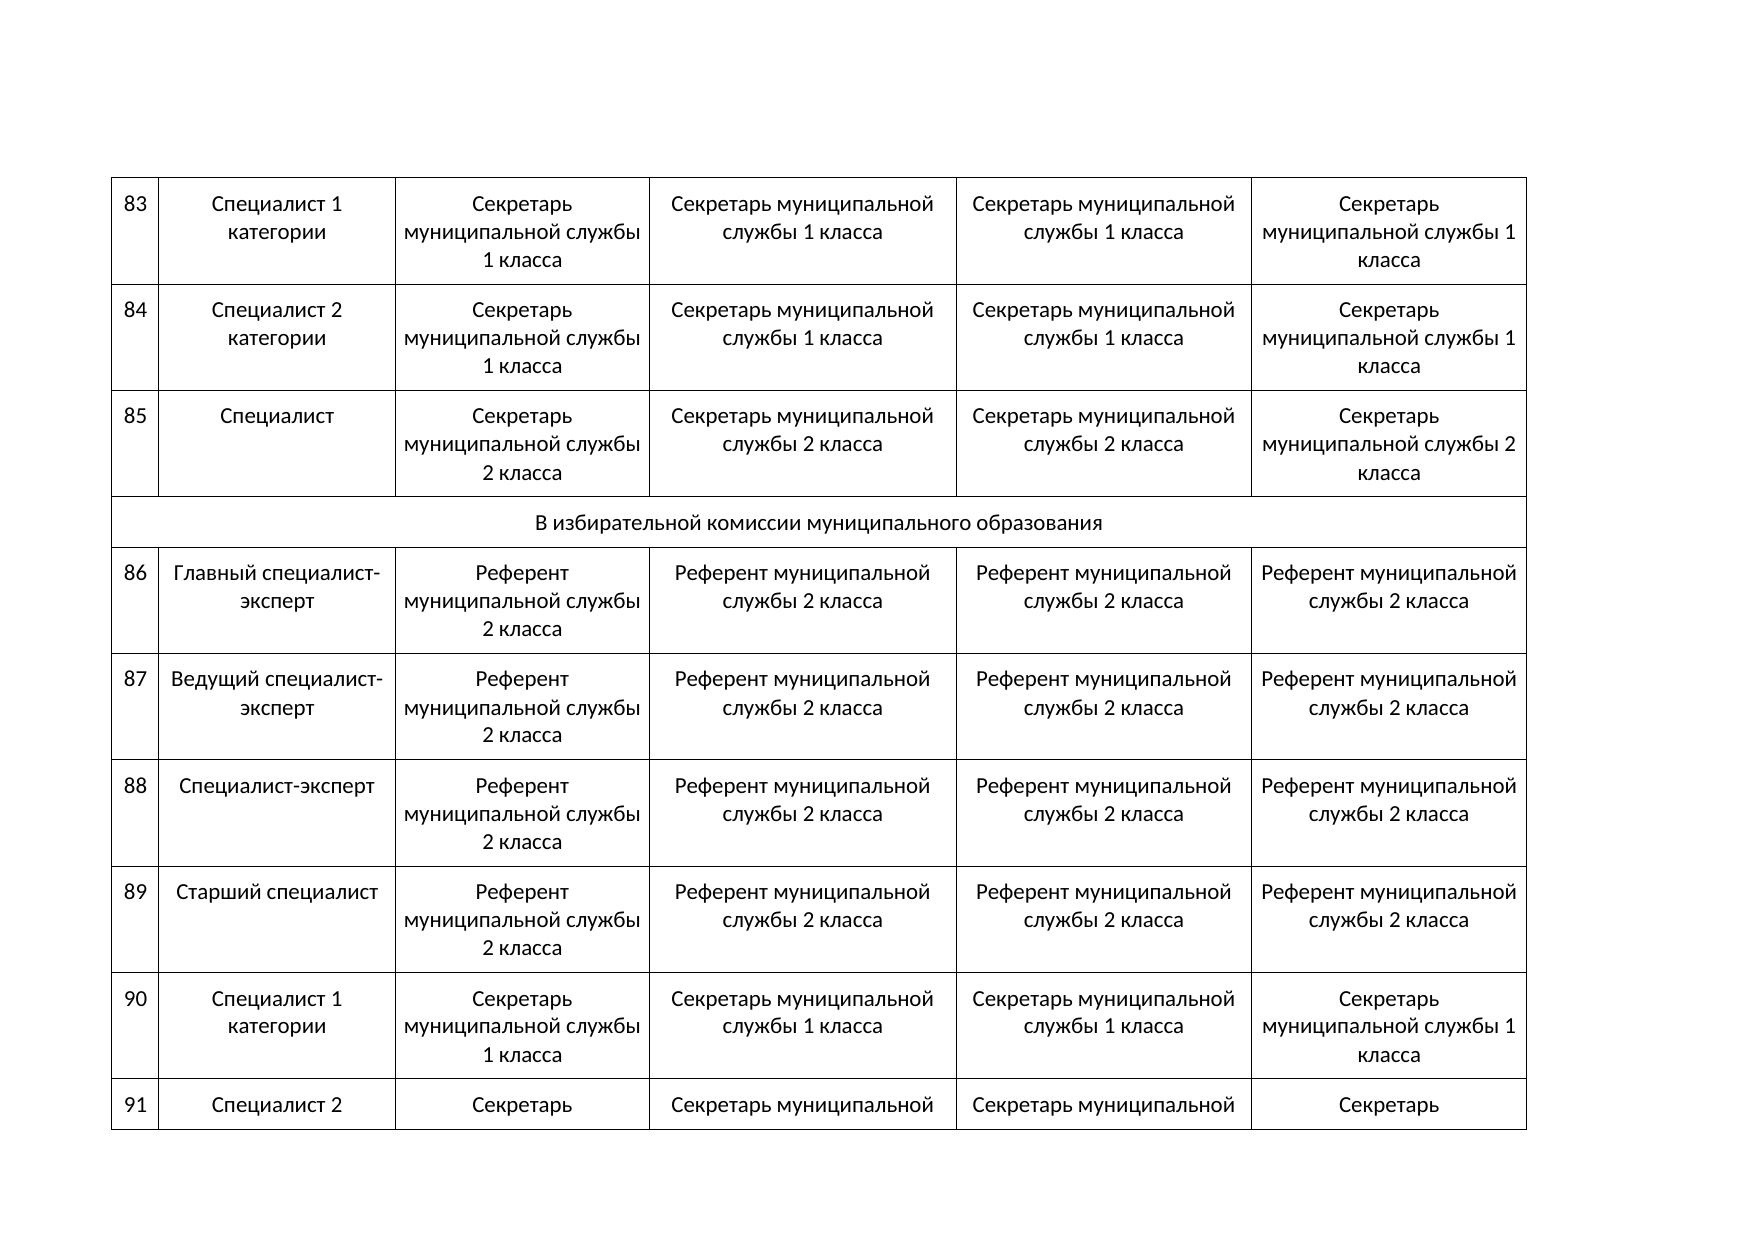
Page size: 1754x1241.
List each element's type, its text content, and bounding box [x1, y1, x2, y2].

table_cell Старший специалист [159, 867, 395, 972]
table_cell Секретарь муниципальной службы 1 класса [957, 285, 1251, 390]
table_cell Референт муниципальной службы 2 класса [1252, 867, 1526, 972]
table_cell Главный специалист-эксперт [159, 548, 395, 653]
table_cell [159, 1079, 395, 1129]
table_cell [650, 1079, 956, 1129]
table_cell 88 [112, 760, 158, 866]
table_cell Секретарь муниципальной службы 1 класса [650, 285, 956, 390]
table_cell Референт муниципальной службы 2 класса [957, 654, 1251, 759]
table_cell 90 [112, 973, 158, 1078]
table_cell Секретарь муниципальной службы 1 класса [1252, 973, 1526, 1078]
table_cell Специалист-эксперт [159, 760, 395, 866]
table_cell Референт муниципальной службы 2 класса [650, 548, 956, 653]
table_cell Ведущий специалист-эксперт [159, 654, 395, 759]
table_cell Референт муниципальной службы 2 класса [650, 867, 956, 972]
table_cell Секретарь муниципальной службы 1 класса [1252, 285, 1526, 390]
table_cell Специалист 2 категории [159, 285, 395, 390]
table_cell Референт муниципальной службы 2 класса [650, 760, 956, 866]
table_cell Референт муниципальной службы 2 класса [396, 867, 649, 972]
table_cell Специалист 1 категории [159, 178, 395, 283]
table_cell Секретарь муниципальной службы 2 класса [1252, 391, 1526, 496]
table_cell Референт муниципальной службы 2 класса [957, 548, 1251, 653]
table_cell Референт муниципальной службы 2 класса [650, 654, 956, 759]
table_cell Секретарь муниципальной службы 1 класса [650, 178, 956, 283]
table_cell 89 [112, 867, 158, 972]
table_cell Секретарь муниципальной службы 1 класса [650, 973, 956, 1078]
table_cell Секретарь муниципальной службы 2 класса [650, 391, 956, 496]
table_cell Референт муниципальной службы 2 класса [396, 548, 649, 653]
table_cell 87 [112, 654, 158, 759]
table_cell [1252, 1079, 1526, 1129]
table_cell Референт муниципальной службы 2 класса [957, 760, 1251, 866]
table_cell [957, 1079, 1251, 1129]
table_cell Специалист [159, 391, 395, 496]
table_cell Референт муниципальной службы 2 класса [1252, 654, 1526, 759]
table_cell Референт муниципальной службы 2 класса [396, 760, 649, 866]
table_cell 83 [112, 178, 158, 283]
table_cell Секретарь муниципальной службы 1 класса [396, 178, 649, 283]
table_cell Секретарь муниципальной службы 2 класса [957, 391, 1251, 496]
table_cell Референт муниципальной службы 2 класса [957, 867, 1251, 972]
table_cell В избирательной комиссии муниципального образования [112, 497, 1526, 547]
table_cell Секретарь муниципальной службы 2 класса [396, 391, 649, 496]
table_cell 85 [112, 391, 158, 496]
table_cell Референт муниципальной службы 2 класса [396, 654, 649, 759]
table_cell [396, 1079, 649, 1129]
table_cell Специалист 1 категории [159, 973, 395, 1078]
table_cell Секретарь муниципальной службы 1 класса [396, 973, 649, 1078]
table_cell Секретарь муниципальной службы 1 класса [957, 178, 1251, 283]
table_cell 91 [112, 1079, 158, 1129]
table_cell Секретарь муниципальной службы 1 класса [1252, 178, 1526, 283]
table_cell Референт муниципальной службы 2 класса [1252, 548, 1526, 653]
table_cell Секретарь муниципальной службы 1 класса [396, 285, 649, 390]
table_cell Секретарь муниципальной службы 1 класса [957, 973, 1251, 1078]
table_cell Референт муниципальной службы 2 класса [1252, 760, 1526, 866]
table_cell 84 [112, 285, 158, 390]
table_cell 86 [112, 548, 158, 653]
